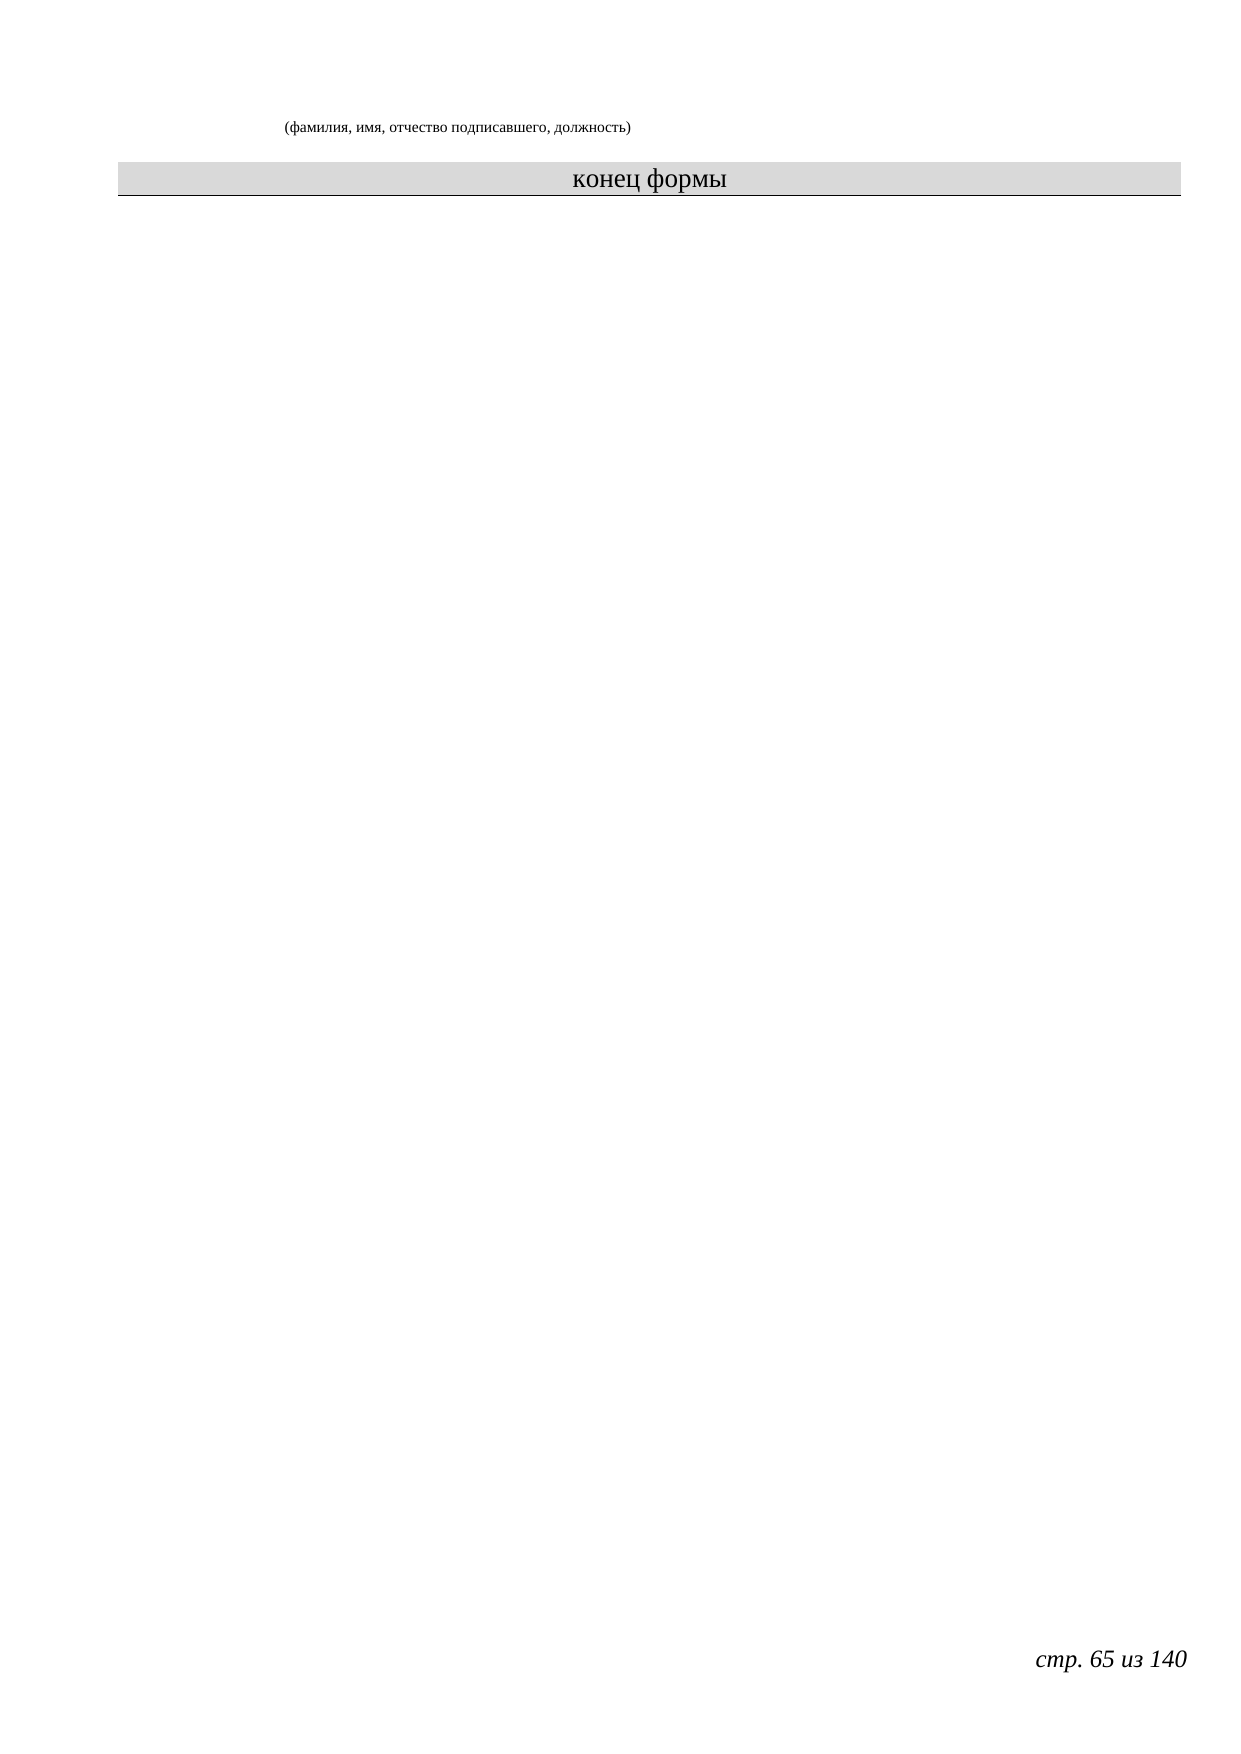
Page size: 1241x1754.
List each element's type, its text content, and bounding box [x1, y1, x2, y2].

text конец формы [118, 162, 1181, 195]
text (фамилия, имя, отчество подписавшего, должность) [118, 118, 797, 149]
